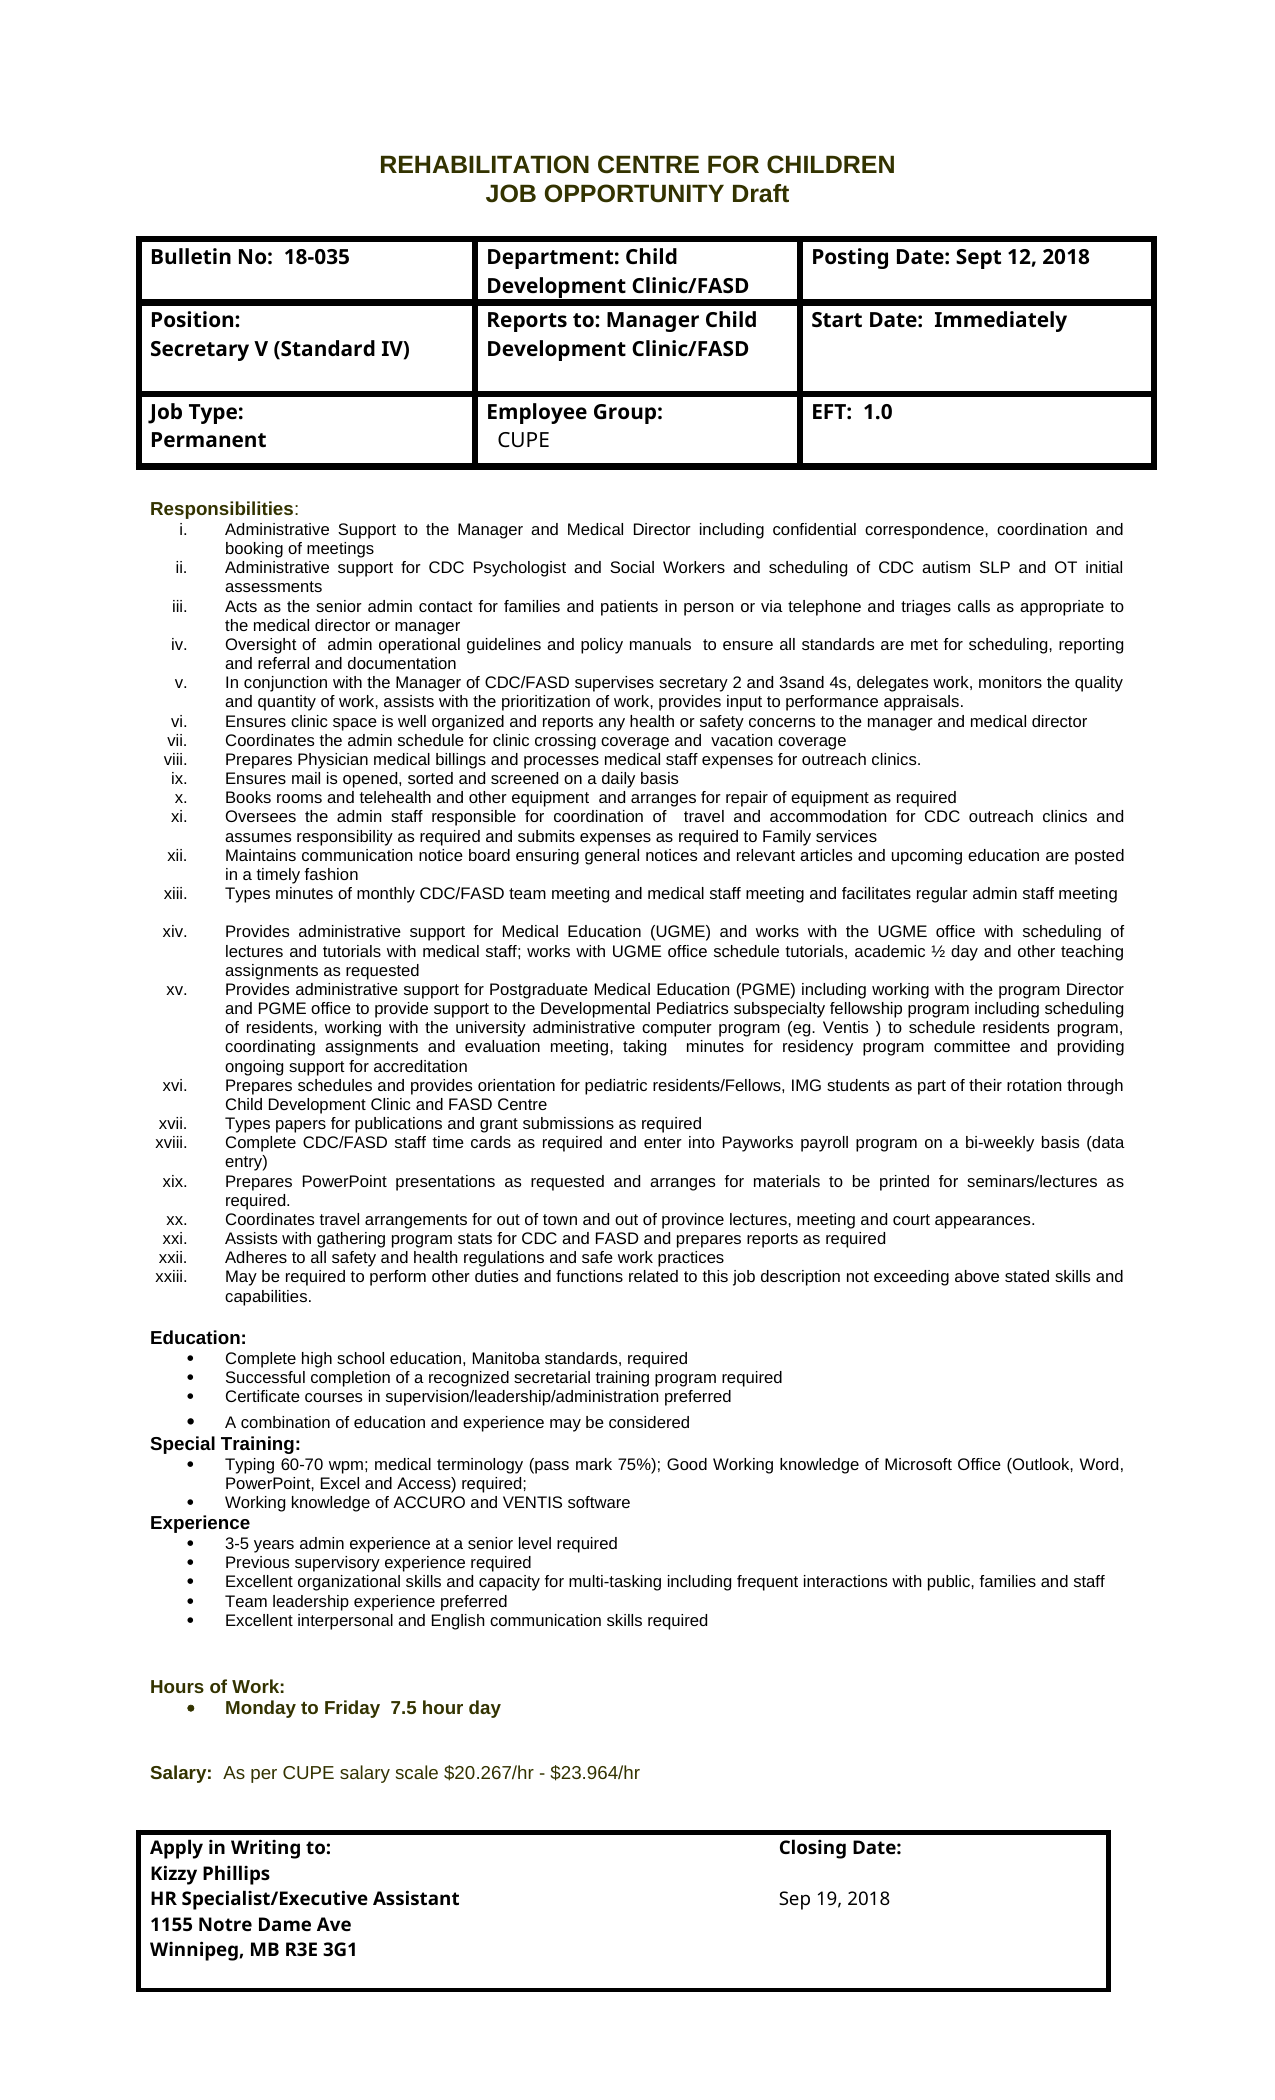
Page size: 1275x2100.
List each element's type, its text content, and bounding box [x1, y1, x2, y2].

text Hours of Work: [150, 1676, 1125, 1697]
list Previous supervisory experience required [187, 1553, 1125, 1572]
table_cell Employee Group: CUPE [478, 397, 797, 463]
list Coordinates travel arrangements for out of town and out of province lectures, meeting and court appearances. [187, 1210, 1125, 1229]
text Special Training: [150, 1433, 1125, 1454]
table_header Bulletin No: 18-035 [142, 242, 472, 299]
list Provides administrative support for Medical Education (UGME) and works with the UGME office with scheduling of lectures and tutorials with medical staff; works with UGME office schedule tutorials, academic ½ day and other teaching assignments as requested [187, 922, 1125, 980]
list Oversight of admin operational guidelines and policy manuals to ensure all standards are met for scheduling, reporting and referral and documentation [187, 635, 1125, 673]
list 3-5 years admin experience at a senior level required [187, 1534, 1125, 1553]
table_header Department: Child Development Clinic/FASD [478, 242, 797, 299]
list Ensures clinic space is well organized and reports any health or safety concerns to the manager and medical director [187, 711, 1125, 731]
text JOB OPPORTUNITY Draft [150, 179, 1125, 207]
table_cell Reports to: Manager Child Development Clinic/FASD [478, 306, 797, 391]
text Education: [150, 1327, 1125, 1349]
list Excellent interpersonal and English communication skills required [187, 1611, 1125, 1630]
list Books rooms and telehealth and other equipment and arranges for repair of equipment as required [187, 788, 1125, 807]
list Prepares Physician medical billings and processes medical staff expenses for outreach clinics. [187, 750, 1125, 769]
list Administrative Support to the Manager and Medical Director including confidential correspondence, coordination and booking of meetings [187, 520, 1125, 558]
list Administrative support for CDC Psychologist and Social Workers and scheduling of CDC autism SLP and OT initial assessments [187, 558, 1125, 596]
table_cell Position: Secretary V (Standard IV) [142, 306, 472, 391]
list Adheres to all safety and health regulations and safe work practices [187, 1248, 1125, 1267]
table_header Posting Date: Sept 12, 2018 [803, 242, 1151, 299]
list Oversees the admin staff responsible for coordination of travel and accommodation for CDC outreach clinics and assumes responsibility as required and submits expenses as required to Family services [187, 807, 1125, 846]
list Complete high school education, Manitoba standards, required [187, 1349, 1125, 1368]
list Provides administrative support for Postgraduate Medical Education (PGME) including working with the program Director and PGME office to provide support to the Developmental Pediatrics subspecialty fellowship program including scheduling of residents, working with the university administrative computer program (eg. Ventis ) to schedule residents program, coordinating assignments and evaluation meeting, taking minutes for residency program committee and providing ongoing support for accreditation [187, 980, 1125, 1076]
list Excellent organizational skills and capacity for multi-tasking including frequent interactions with public, families and staff [187, 1572, 1125, 1592]
list Team leadership experience preferred [187, 1592, 1125, 1611]
title REHABILITATION CENTRE FOR CHILDREN [150, 150, 1125, 179]
list Maintains communication notice board ensuring general notices and relevant articles and upcoming education are posted in a timely fashion [187, 846, 1125, 884]
list Types papers for publications and grant submissions as required [187, 1114, 1125, 1133]
text Salary: As per CUPE salary scale $20.267/hr - $23.964/hr [150, 1762, 1125, 1783]
list Typing 60-70 wpm; medical terminology (pass mark 75%); Good Working knowledge of Microsoft Office (Outlook, Word, PowerPoint, Excel and Access) required; [187, 1454, 1125, 1493]
list Acts as the senior admin contact for families and patients in person or via telephone and triages calls as appropriate to the medical director or manager [187, 596, 1125, 635]
list Complete CDC/FASD staff time cards as required and enter into Payworks payroll program on a bi-weekly basis (data entry) [187, 1133, 1125, 1171]
table_cell Start Date: Immediately [803, 306, 1151, 391]
list A combination of education and experience may be considered [187, 1407, 1125, 1433]
list Certificate courses in supervision/leadership/administration preferred [187, 1387, 1125, 1407]
list Ensures mail is opened, sorted and screened on a daily basis [187, 769, 1125, 788]
list Successful completion of a recognized secretarial training program required [187, 1368, 1125, 1387]
list Assists with gathering program stats for CDC and FASD and prepares reports as required [187, 1229, 1125, 1248]
text Experience [150, 1512, 1125, 1534]
list Coordinates the admin schedule for clinic crossing coverage and vacation coverage [187, 731, 1125, 750]
list Working knowledge of ACCURO and VENTIS software [187, 1493, 1125, 1512]
table_cell Job Type: Permanent [142, 397, 472, 463]
list Prepares schedules and provides orientation for pediatric residents/Fellows, IMG students as part of their rotation through Child Development Clinic and FASD Centre [187, 1076, 1125, 1114]
list Prepares PowerPoint presentations as requested and arranges for materials to be printed for seminars/lectures as required. [187, 1171, 1125, 1210]
list Responsibilities: [150, 498, 1125, 520]
list May be required to perform other duties and functions related to this job description not exceeding above stated skills and capabilities. [187, 1267, 1125, 1306]
list Monday to Friday 7.5 hour day [187, 1697, 1125, 1719]
list In conjunction with the Manager of CDC/FASD supervises secretary 2 and 3sand 4s, delegates work, monitors the quality and quantity of work, assists with the prioritization of work, provides input to performance appraisals. [187, 673, 1125, 711]
list Types minutes of monthly CDC/FASD team meeting and medical staff meeting and facilitates regular admin staff meeting [187, 884, 1125, 903]
table_cell EFT: 1.0 [803, 397, 1151, 463]
